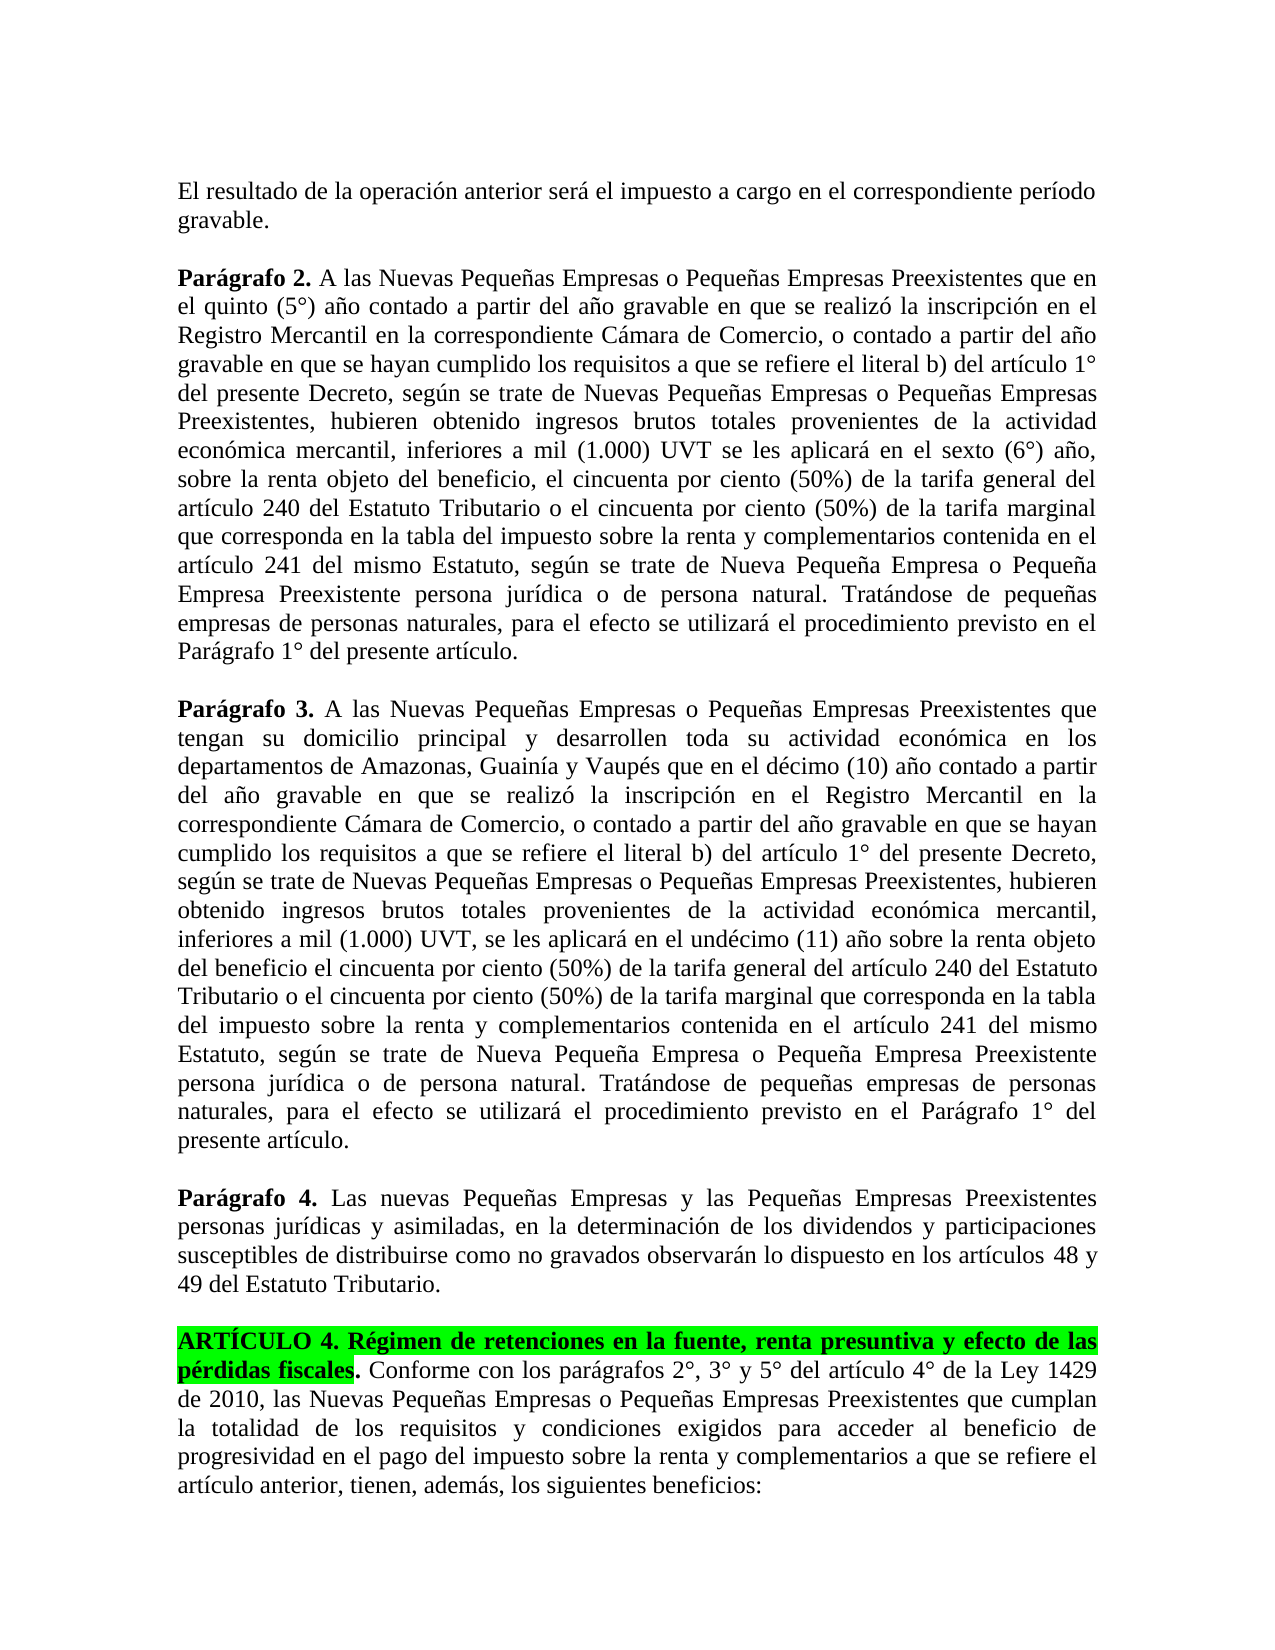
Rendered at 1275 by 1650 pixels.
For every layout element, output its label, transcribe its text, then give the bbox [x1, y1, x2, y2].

text Parágrafo 3. A las Nuevas Pequeñas Empresas o Pequeñas Empresas Preexistentes que tengan su domicilio principal y desarrollen toda su actividad económica en los departamentos de Amazonas, Guainía y Vaupés que en el décimo (10) año contado a partir del año gravable en que se realizó la inscripción en el Registro Mercantil en la correspondiente Cámara de Comercio, o contado a partir del año gravable en que se hayan cumplido los requisitos a que se refiere el literal b) del artículo 1° del presente Decreto, según se trate de Nuevas Pequeñas Empresas o Pequeñas Empresas Preexistentes, hubieren obtenido ingresos brutos totales provenientes de la actividad económica mercantil, inferiores a mil (1.000) UVT, se les aplicará en el undécimo (11) año sobre la renta objeto del beneficio el cincuenta por ciento (50%) de la tarifa general del artículo 240 del Estatuto Tributario o el cincuenta por ciento (50%) de la tarifa marginal que corresponda en la tabla del impuesto sobre la renta y complementarios contenida en el artículo 241 del mismo Estatuto, según se trate de Nueva Pequeña Empresa o Pequeña Empresa Preexistente persona jurídica o de persona natural. Tratándose de pequeñas empresas de personas naturales, para el efecto se utilizará el procedimiento previsto en el Parágrafo 1° del presente artículo. [177, 694, 1098, 1154]
text El resultado de la operación anterior será el impuesto a cargo en el correspondiente período gravable. [177, 176, 1098, 234]
text Parágrafo 2. A las Nuevas Pequeñas Empresas o Pequeñas Empresas Preexistentes que en el quinto (5°) año contado a partir del año gravable en que se realizó la inscripción en el Registro Mercantil en la correspondiente Cámara de Comercio, o contado a partir del año gravable en que se hayan cumplido los requisitos a que se refiere el literal b) del artículo 1° del presente Decreto, según se trate de Nuevas Pequeñas Empresas o Pequeñas Empresas Preexistentes, hubieren obtenido ingresos brutos totales provenientes de la actividad económica mercantil, inferiores a mil (1.000) UVT se les aplicará en el sexto (6°) año, sobre la renta objeto del beneficio, el cincuenta por ciento (50%) de la tarifa general del artículo 240 del Estatuto Tributario o el cincuenta por ciento (50%) de la tarifa marginal que corresponda en la tabla del impuesto sobre la renta y complementarios contenida en el artículo 241 del mismo Estatuto, según se trate de Nueva Pequeña Empresa o Pequeña Empresa Preexistente persona jurídica o de persona natural. Tratándose de pequeñas empresas de personas naturales, para el efecto se utilizará el procedimiento previsto en el Parágrafo 1° del presente artículo. [177, 263, 1098, 665]
text Parágrafo 4. Las nuevas Pequeñas Empresas y las Pequeñas Empresas Preexistentes personas jurídicas y asimiladas, en la determinación de los dividendos y participaciones susceptibles de distribuirse como no gravados observarán lo dispuesto en los artículos 48 y 49 del Estatuto Tributario. [177, 1183, 1098, 1298]
text ARTÍCULO 4. Régimen de retenciones en la fuente, renta presuntiva y efecto de las pérdidas fiscales. Conforme con los parágrafos 2°, 3° y 5° del artículo 4° de la Ley 1429 de 2010, las Nuevas Pequeñas Empresas o Pequeñas Empresas Preexistentes que cumplan la totalidad de los requisitos y condiciones exigidos para acceder al beneficio de progresividad en el pago del impuesto sobre la renta y complementarios a que se refiere el artículo anterior, tienen, además, los siguientes beneficios: [177, 1355, 1098, 1499]
